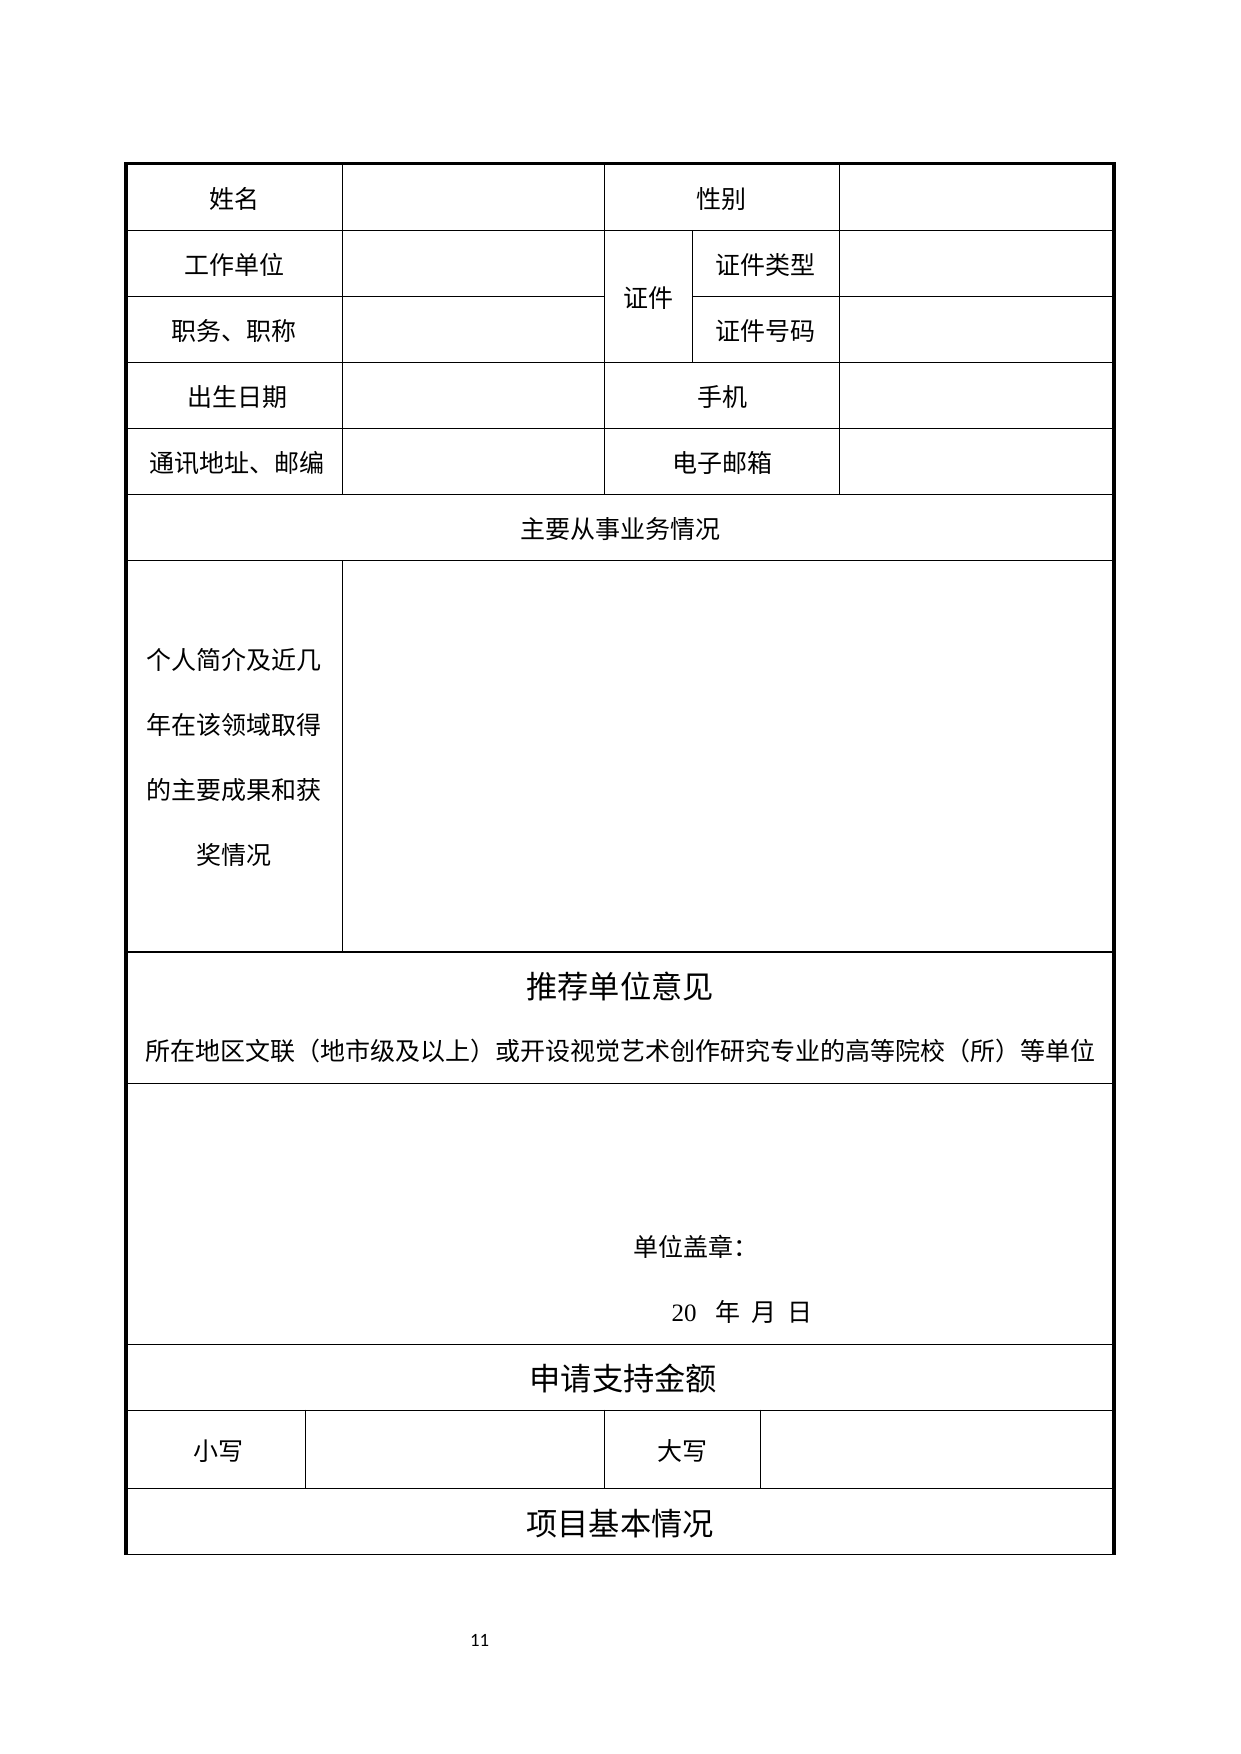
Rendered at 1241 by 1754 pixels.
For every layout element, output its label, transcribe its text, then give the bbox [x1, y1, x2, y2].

table_cell 工作单位 [128, 231, 342, 296]
table_cell 小写 [128, 1411, 305, 1488]
table_cell 姓名 [128, 165, 342, 230]
table_cell [343, 297, 604, 362]
table_cell [343, 165, 604, 230]
table_cell 推荐单位意见 所在地区文联（地市级及以上）或开设视觉艺术创作研究专业的高等院校（所）等单位 [128, 953, 1112, 1082]
table_cell [343, 363, 604, 428]
table_cell 大写 [605, 1411, 760, 1488]
table_cell [343, 561, 1112, 951]
table_cell 证件号码 [693, 297, 839, 362]
table_cell [840, 297, 1112, 362]
table_cell [840, 165, 1112, 230]
table_cell [840, 429, 1112, 494]
table_cell [343, 231, 604, 296]
table_cell 手机 [605, 363, 839, 428]
table_cell [343, 429, 604, 494]
table_cell 职务、职称 [128, 297, 342, 362]
table_cell 项目基本情况 [128, 1489, 1112, 1554]
table_cell 证件 [605, 231, 692, 362]
table_cell [840, 231, 1112, 296]
table_cell 个人简介及近几年在该领域取得的主要成果和获奖情况 [128, 561, 342, 951]
table_cell 通讯地址、邮编 [128, 429, 342, 494]
table_cell [840, 363, 1112, 428]
table_cell [306, 1411, 604, 1488]
table_cell 出生日期 [128, 363, 342, 428]
table_cell 证件类型 [693, 231, 839, 296]
table_cell 主要从事业务情况 [128, 495, 1112, 560]
table_cell [761, 1411, 1112, 1488]
table_cell 性别 [605, 165, 839, 230]
table_cell 单位盖章： 20 年 月 日 [128, 1084, 1112, 1343]
table_cell 电子邮箱 [605, 429, 839, 494]
table_cell 申请支持金额 [128, 1345, 1112, 1409]
